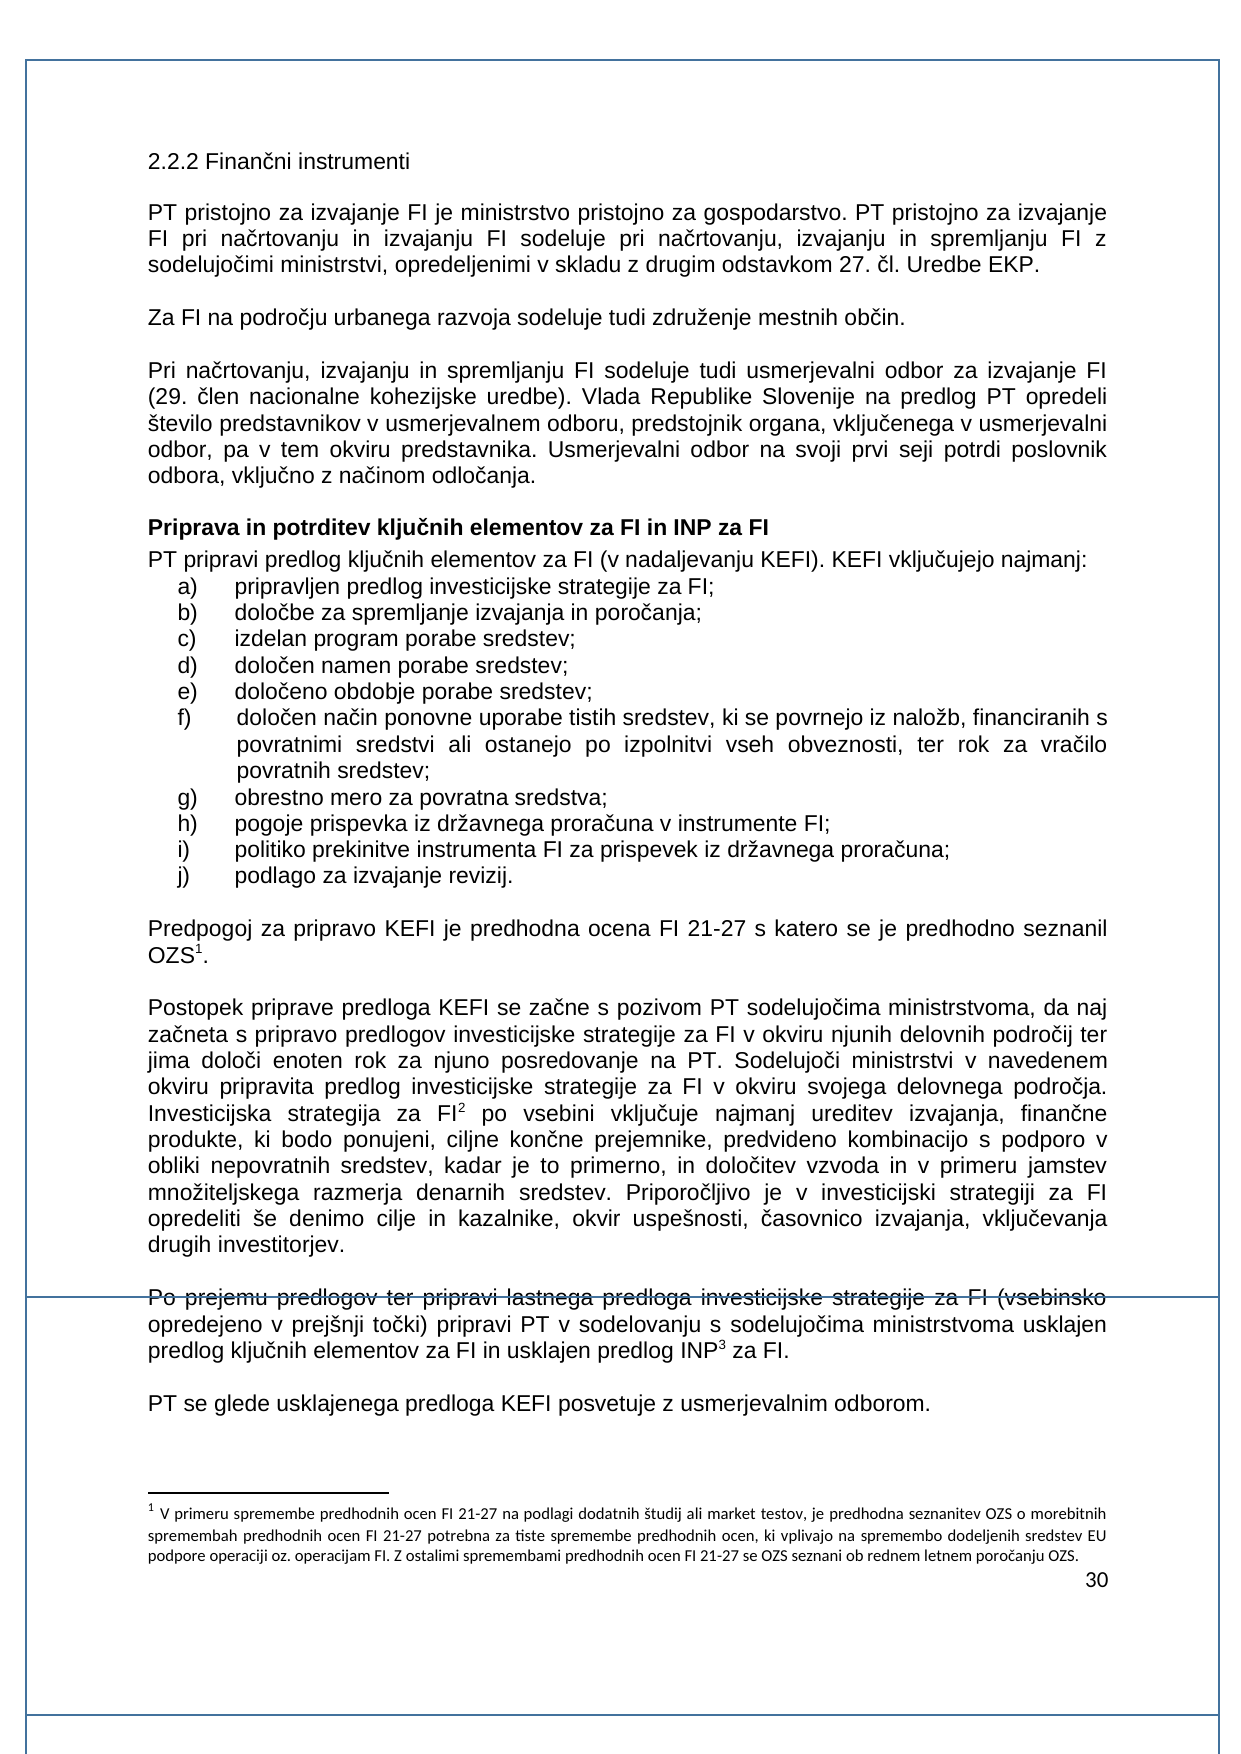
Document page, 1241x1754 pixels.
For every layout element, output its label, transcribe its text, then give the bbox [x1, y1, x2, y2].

list podlago za izvajanje revizij. [177, 862, 1108, 889]
list določeno obdobje porabe sredstev; [177, 678, 1108, 704]
text PT se glede usklajenega predloga KEFI posvetuje z usmerjevalnim odborom. [148, 1389, 1108, 1416]
list obrestno mero za povratna sredstva; [177, 783, 1108, 810]
text Predpogoj za pripravo KEFI je predhodna ocena FI 21-27 s katero se je predhodno seznanil OZS. [148, 915, 1108, 968]
list pripravljen predlog investicijske strategije za FI; [177, 573, 1108, 599]
list določen namen porabe sredstev; [177, 652, 1108, 678]
text Za FI na področju urbanega razvoja sodeluje tudi združenje mestnih občin. [148, 304, 1108, 331]
list politiko prekinitve instrumenta FI za prispevek iz državnega proračuna; [177, 836, 1108, 862]
text Postopek priprave predloga KEFI se začne s pozivom PT sodelujočima ministrstvoma, da naj začneta s pripravo predlogov investicijske strategije za FI v okviru njunih delovnih področij ter jima določi enoten rok za njuno posredovanje na PT. Sodelujoči ministrstvi v navedenem okviru pripravita predlog investicijske strategije za FI v okviru svojega delovnega področja. Investicijska strategija za FI po vsebini vključuje najmanj ureditev izvajanja, finančne produkte, ki bodo ponujeni, ciljne končne prejemnike, predvideno kombinacijo s podporo v obliki nepovratnih sredstev, kadar je to primerno, in določitev vzvoda in v primeru jamstev množiteljskega razmerja denarnih sredstev. Priporočljivo je v investicijski strategiji za FI opredeliti še denimo cilje in kazalnike, okvir uspešnosti, časovnico izvajanja, vključevanja drugih investitorjev. [148, 994, 1108, 1258]
text Pri načrtovanju, izvajanju in spremljanju FI sodeluje tudi usmerjevalni odbor za izvajanje FI (29. člen nacionalne kohezijske uredbe). Vlada Republike Slovenije na predlog PT opredeli število predstavnikov v usmerjevalnem odboru, predstojnik organa, vključenega v usmerjevalni odbor, pa v tem okviru predstavnika. Usmerjevalni odbor na svoji prvi seji potrdi poslovnik odbora, vključno z načinom odločanja. [148, 357, 1108, 489]
list pogoje prispevka iz državnega proračuna v instrumente FI; [177, 810, 1108, 836]
list določen način ponovne uporabe tistih sredstev, ki se povrnejo iz naložb, financiranih s povratnimi sredstvi ali ostanejo po izpolnitvi vseh obveznosti, ter rok za vračilo povratnih sredstev; [177, 704, 1108, 783]
list določbe za spremljanje izvajanja in poročanja; [177, 599, 1108, 625]
subtitle Priprava in potrditev ključnih elementov za FI in INP za FI [148, 514, 1108, 540]
text PT pristojno za izvajanje FI je ministrstvo pristojno za gospodarstvo. PT pristojno za izvajanje FI pri načrtovanju in izvajanju FI sodeluje pri načrtovanju, izvajanju in spremljanju FI z sodelujočimi ministrstvi, opredeljenimi v skladu z drugim odstavkom 27. čl. Uredbe EKP. [148, 199, 1108, 278]
list izdelan program porabe sredstev; [177, 625, 1108, 652]
text PT pripravi predlog ključnih elementov za FI (v nadaljevanju KEFI). KEFI vključujejo najmanj: [148, 546, 1108, 573]
text Po prejemu predlogov ter pripravi lastnega predloga investicijske strategije za FI (vsebinsko opredejeno v prejšnji točki) pripravi PT v sodelovanju s sodelujočima ministrstvoma usklajen predlog ključnih elementov za FI in usklajen predlog INP za FI. [148, 1298, 1108, 1363]
